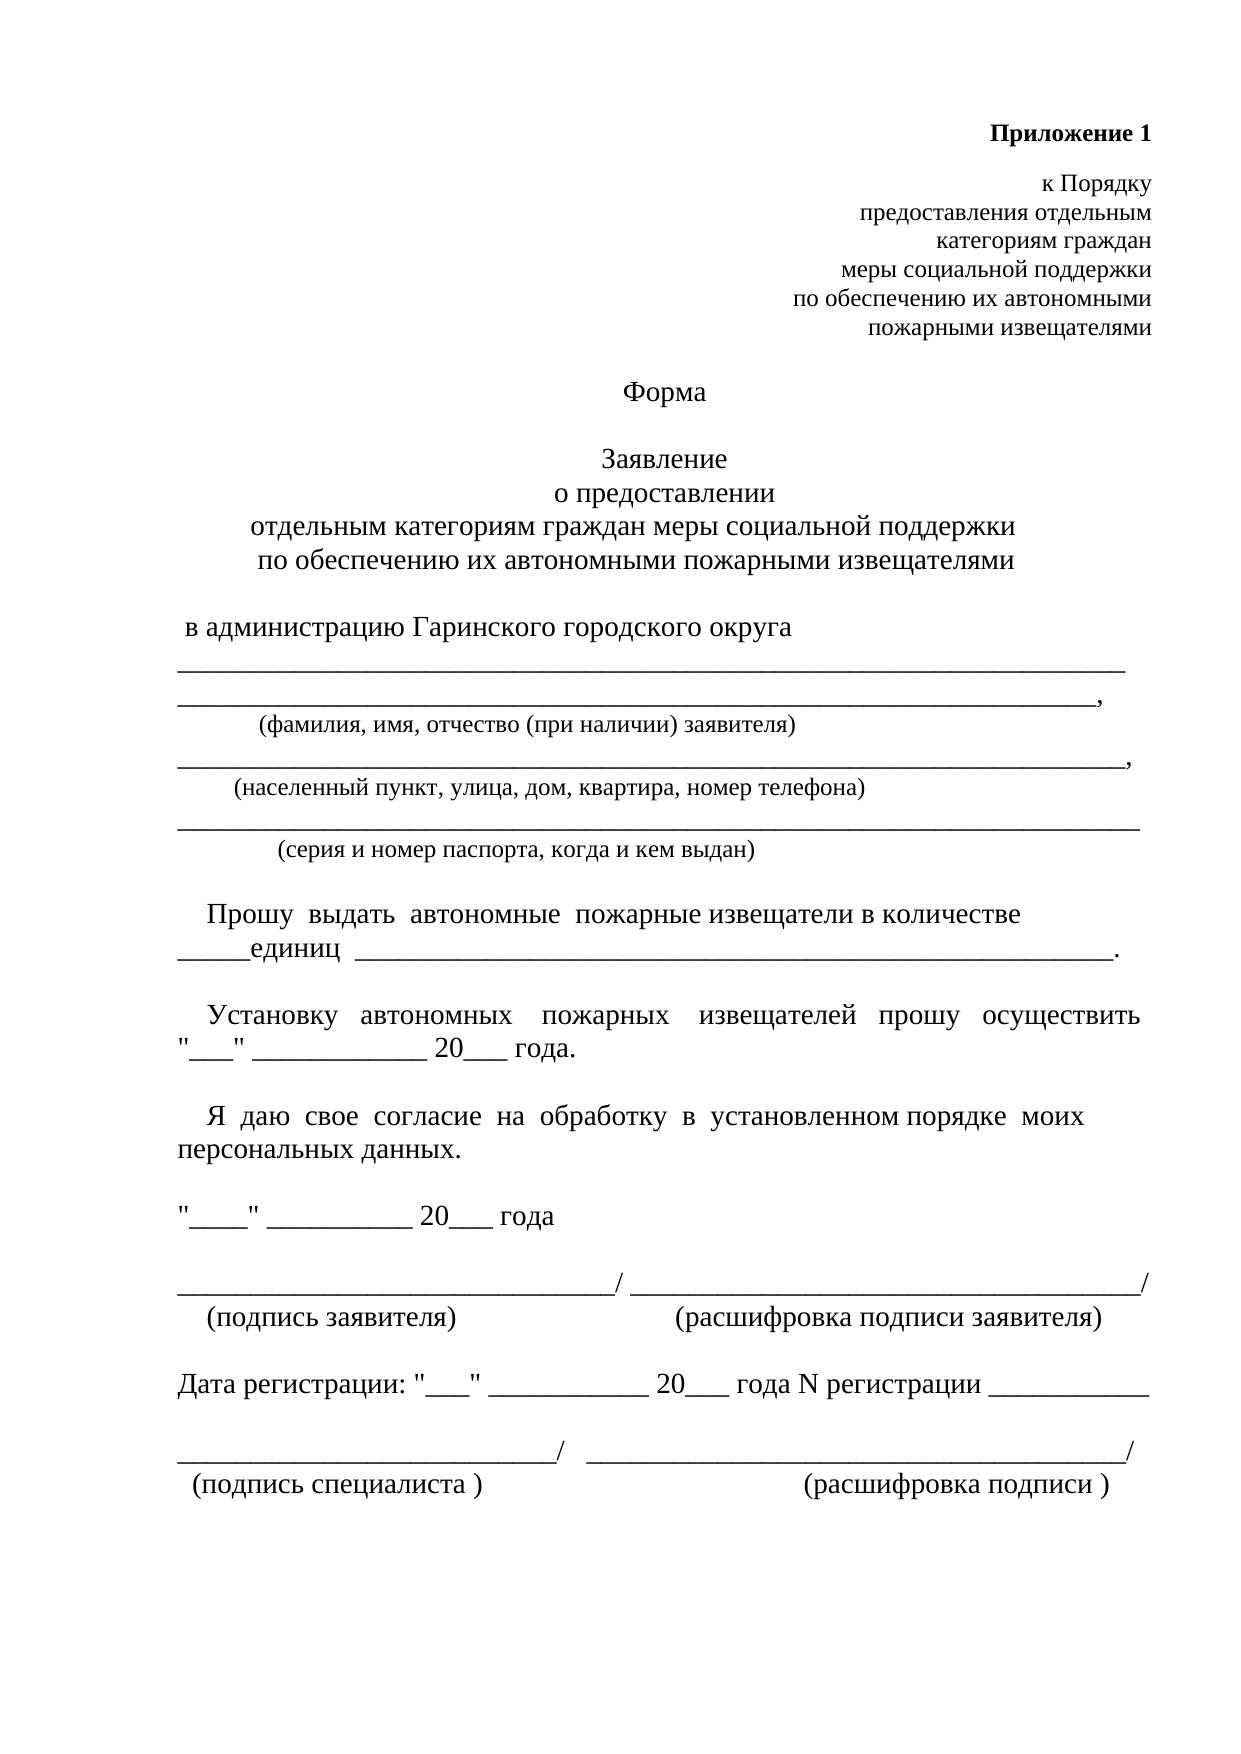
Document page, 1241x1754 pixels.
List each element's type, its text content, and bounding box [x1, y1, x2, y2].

text _________________________________________________________________ [177, 642, 1152, 676]
text к Порядку [177, 168, 1152, 197]
text Дата регистрации: "___" ___________ 20___ года N регистрации ___________ [177, 1366, 1152, 1399]
text по обеспечению их автономными [177, 283, 1152, 312]
text __________________________/ _____________________________________/ [177, 1433, 1152, 1467]
text (подпись специалиста ) (расшифровка подписи ) [177, 1467, 1152, 1500]
text в администрацию Гаринского городского округа [177, 609, 1152, 642]
text (населенный пункт, улица, дом, квартира, номер телефона) [177, 772, 1152, 801]
text пожарными извещателями [177, 312, 1152, 341]
text Прошу выдать автономные пожарные извещатели в количестве _____единиц ____________________________________________________. [177, 896, 1152, 963]
text Заявление [177, 441, 1152, 475]
text Приложение 1 [177, 118, 1152, 147]
text предоставления отдельным [177, 197, 1152, 226]
text отдельным категориям граждан меры социальной поддержки [177, 508, 1152, 542]
text __________________________________________________________________ [177, 801, 1152, 834]
text меры социальной поддержки [177, 254, 1152, 283]
text _________________________________________________________________, [177, 738, 1152, 772]
text Установку автономных пожарных извещателей прошу осуществить [177, 997, 1152, 1031]
text ______________________________/ ___________________________________/ [177, 1265, 1152, 1299]
text по обеспечению их автономными пожарными извещателями [177, 542, 1152, 575]
text (фамилия, имя, отчество (при наличии) заявителя) [177, 709, 1152, 738]
text "____" __________ 20___ года [177, 1198, 1152, 1232]
text категориям граждан [177, 226, 1152, 254]
text "___" ____________ 20___ года. [177, 1031, 1152, 1064]
text Форма [177, 374, 1152, 408]
text о предоставлении [177, 475, 1152, 508]
text Я даю свое согласие на обработку в установленном порядке моих персональных данных. [177, 1098, 1152, 1165]
text _______________________________________________________________, [177, 676, 1152, 709]
text (серия и номер паспорта, когда и кем выдан) [177, 834, 1152, 863]
text (подпись заявителя) (расшифровка подписи заявителя) [177, 1299, 1152, 1332]
